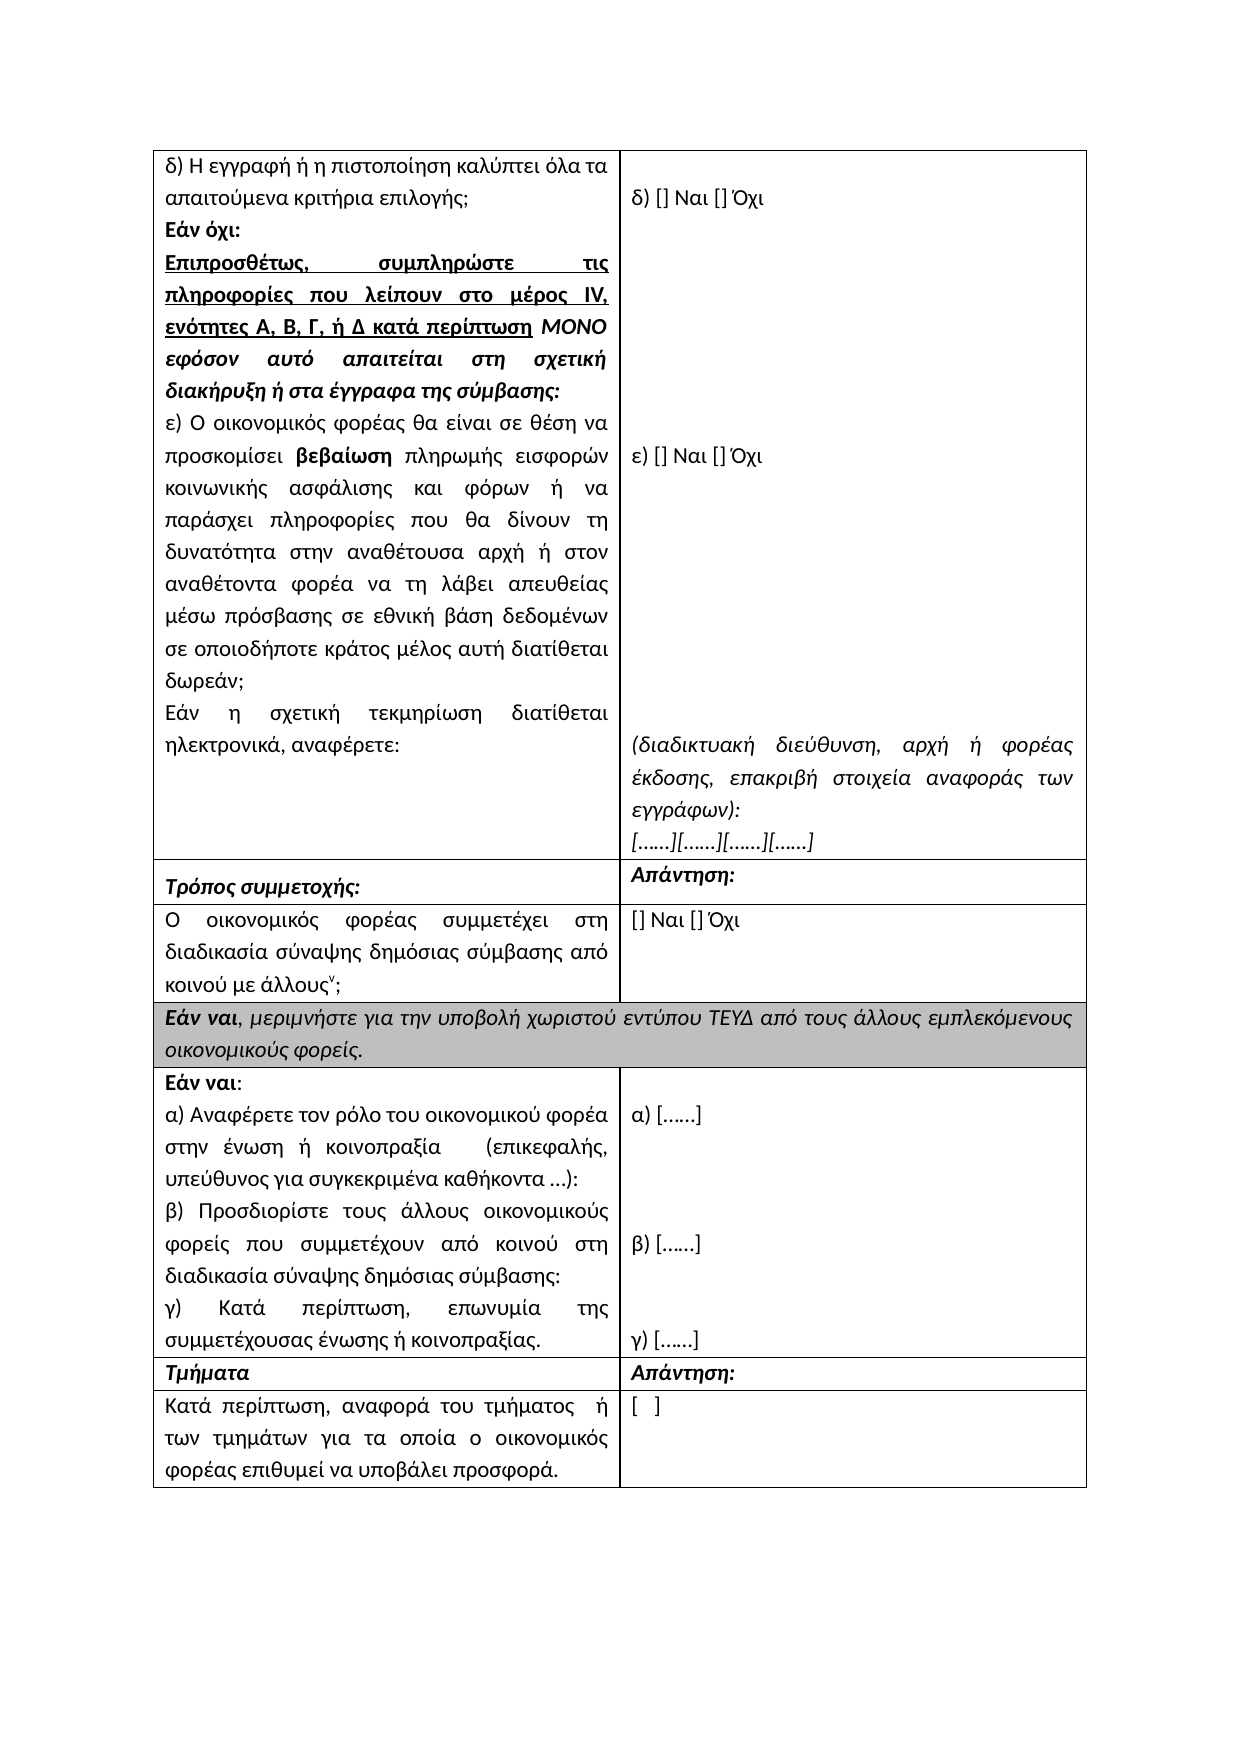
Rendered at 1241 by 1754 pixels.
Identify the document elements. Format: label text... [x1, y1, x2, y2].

table_cell Εάν ναι, μεριμνήστε για την υποβολή χωριστού εντύπου ΤΕΥΔ από τους άλλους εμπλεκόμενους οικονομικούς φορείς. [154, 1003, 1086, 1067]
table_cell [ ] [621, 1391, 1086, 1487]
table_cell [] Ναι [] Όχι [621, 905, 1086, 1002]
table_cell α) [……] β) [……] γ) [……] [621, 1068, 1086, 1357]
table_cell Ο οικονομικός φορέας συμμετέχει στη διαδικασία σύναψης δημόσιας σύμβασης από κοινού με άλλους; [154, 905, 619, 1002]
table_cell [154, 151, 619, 859]
table_cell Απάντηση: [621, 860, 1086, 904]
table_cell Εάν ναι: α) Αναφέρετε τον ρόλο του οικονομικού φορέα στην ένωση ή κοινοπραξία (επικεφαλής, υπεύθυνος για συγκεκριμένα καθήκοντα …): β) Προσδιορίστε τους άλλους οικονομικούς φορείς που συμμετέχουν από κοινού στη διαδικασία σύναψης δημόσιας σύμβασης: γ) Κατά περίπτωση, επωνυμία της συμμετέχουσας ένωσης ή κοινοπραξίας. [154, 1068, 619, 1357]
table_cell Απάντηση: [621, 1358, 1086, 1390]
table_cell Τμήματα [154, 1358, 619, 1390]
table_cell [621, 151, 1086, 859]
table_cell Τρόπος συμμετοχής: [154, 860, 619, 904]
table_cell Κατά περίπτωση, αναφορά του τμήματος ή των τμημάτων για τα οποία ο οικονομικός φορέας επιθυμεί να υποβάλει προσφορά. [154, 1391, 619, 1487]
